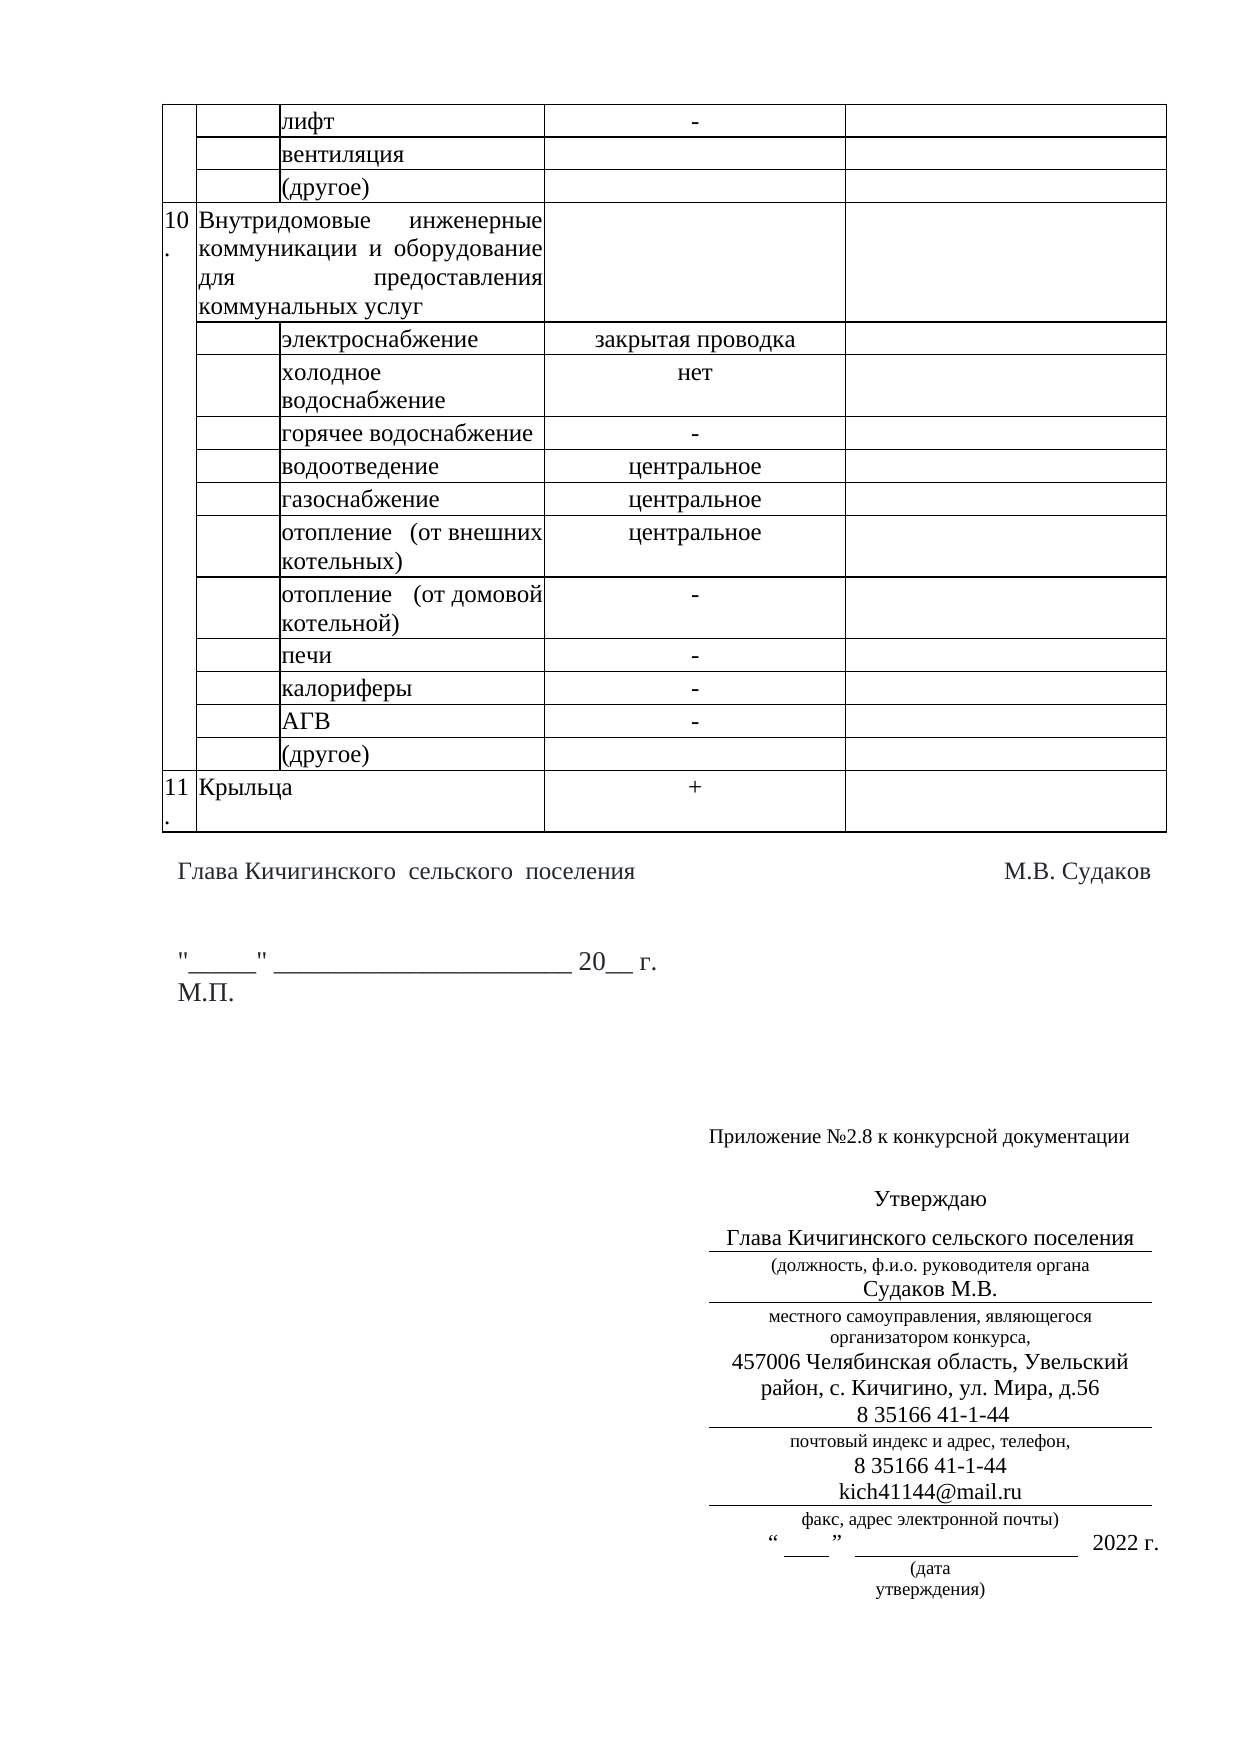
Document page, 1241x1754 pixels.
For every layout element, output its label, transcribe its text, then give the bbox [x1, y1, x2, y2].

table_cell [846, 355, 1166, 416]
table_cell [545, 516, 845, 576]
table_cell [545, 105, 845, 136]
text местного самоуправления, являющегося организатором конкурса, [709, 1303, 1152, 1348]
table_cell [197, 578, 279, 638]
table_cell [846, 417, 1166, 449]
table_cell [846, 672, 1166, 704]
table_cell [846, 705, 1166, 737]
text Глава Кичигинского сельского поселения [709, 1224, 1152, 1251]
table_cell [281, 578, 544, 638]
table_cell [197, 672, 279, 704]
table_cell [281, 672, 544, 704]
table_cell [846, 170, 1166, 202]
text kich41144@mail.ru [709, 1478, 1152, 1504]
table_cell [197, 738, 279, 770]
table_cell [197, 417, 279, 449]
text 8 35166 41-1-44 [709, 1452, 1152, 1478]
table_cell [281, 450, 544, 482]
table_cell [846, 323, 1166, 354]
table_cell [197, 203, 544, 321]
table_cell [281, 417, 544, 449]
text (дата утверждения) [856, 1557, 1004, 1600]
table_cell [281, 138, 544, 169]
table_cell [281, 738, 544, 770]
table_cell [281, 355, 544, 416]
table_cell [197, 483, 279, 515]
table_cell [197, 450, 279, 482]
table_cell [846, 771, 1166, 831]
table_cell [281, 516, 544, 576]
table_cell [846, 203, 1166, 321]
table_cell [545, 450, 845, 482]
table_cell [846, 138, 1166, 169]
text 457006 Челябинская область, Увельский район, с. Кичигино, ул. Мира, д.56 [709, 1348, 1152, 1401]
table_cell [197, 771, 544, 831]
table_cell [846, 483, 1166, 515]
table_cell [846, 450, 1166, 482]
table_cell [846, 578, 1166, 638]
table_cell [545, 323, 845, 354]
text Приложение №2.8 к конкурсной документации [709, 1124, 1152, 1148]
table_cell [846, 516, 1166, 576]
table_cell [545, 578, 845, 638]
text 8 35166 41-1-44 [709, 1401, 1152, 1427]
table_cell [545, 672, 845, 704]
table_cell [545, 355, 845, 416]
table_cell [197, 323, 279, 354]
text Судаков М.В. [709, 1275, 1152, 1302]
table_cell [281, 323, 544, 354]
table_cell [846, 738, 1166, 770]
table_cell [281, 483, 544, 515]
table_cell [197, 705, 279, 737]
text (должность, ф.и.о. руководителя органа [709, 1252, 1152, 1275]
text М.П. [177, 976, 1152, 1007]
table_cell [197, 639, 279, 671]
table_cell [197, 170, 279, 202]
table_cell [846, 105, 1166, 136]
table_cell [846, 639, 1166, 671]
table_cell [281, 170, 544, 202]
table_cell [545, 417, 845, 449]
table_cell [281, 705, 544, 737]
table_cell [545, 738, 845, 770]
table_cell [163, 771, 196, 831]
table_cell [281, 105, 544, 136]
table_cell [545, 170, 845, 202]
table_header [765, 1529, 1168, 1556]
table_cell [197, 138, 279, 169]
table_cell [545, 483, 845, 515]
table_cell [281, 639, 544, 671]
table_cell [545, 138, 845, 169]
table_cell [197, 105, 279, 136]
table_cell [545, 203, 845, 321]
text Утверждаю [709, 1186, 1152, 1212]
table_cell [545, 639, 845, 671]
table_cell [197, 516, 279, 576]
text "_____" ______________________ 20__ г. [177, 945, 1152, 976]
text факс, адрес электронной почты) [709, 1506, 1152, 1529]
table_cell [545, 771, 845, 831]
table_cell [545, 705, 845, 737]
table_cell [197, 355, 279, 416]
text Глава Кичигинского сельского поселения М.В. Судаков [177, 856, 1152, 885]
text почтовый индекс и адрес, телефон, [709, 1428, 1152, 1452]
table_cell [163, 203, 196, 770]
